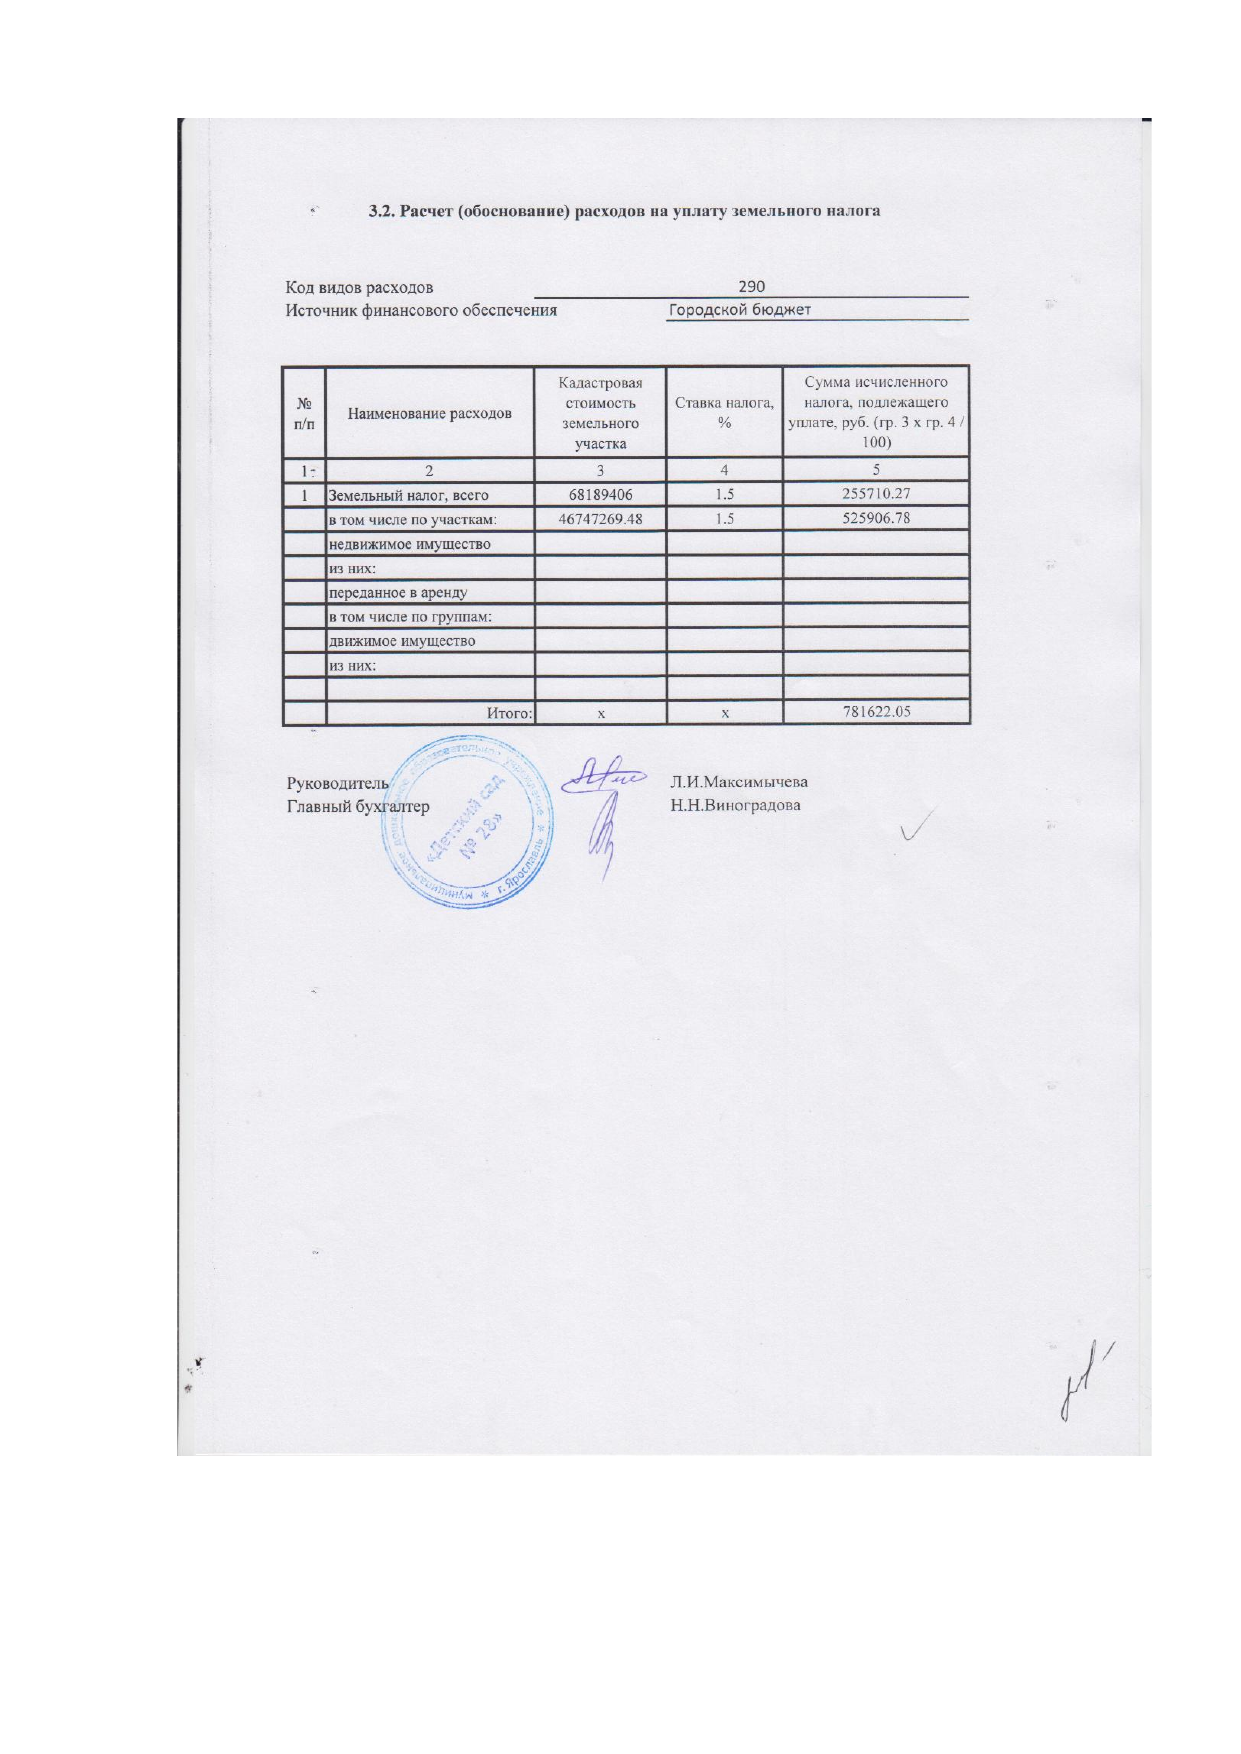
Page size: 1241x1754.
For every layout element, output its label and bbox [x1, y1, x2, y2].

picture [177, 118, 1152, 1456]
